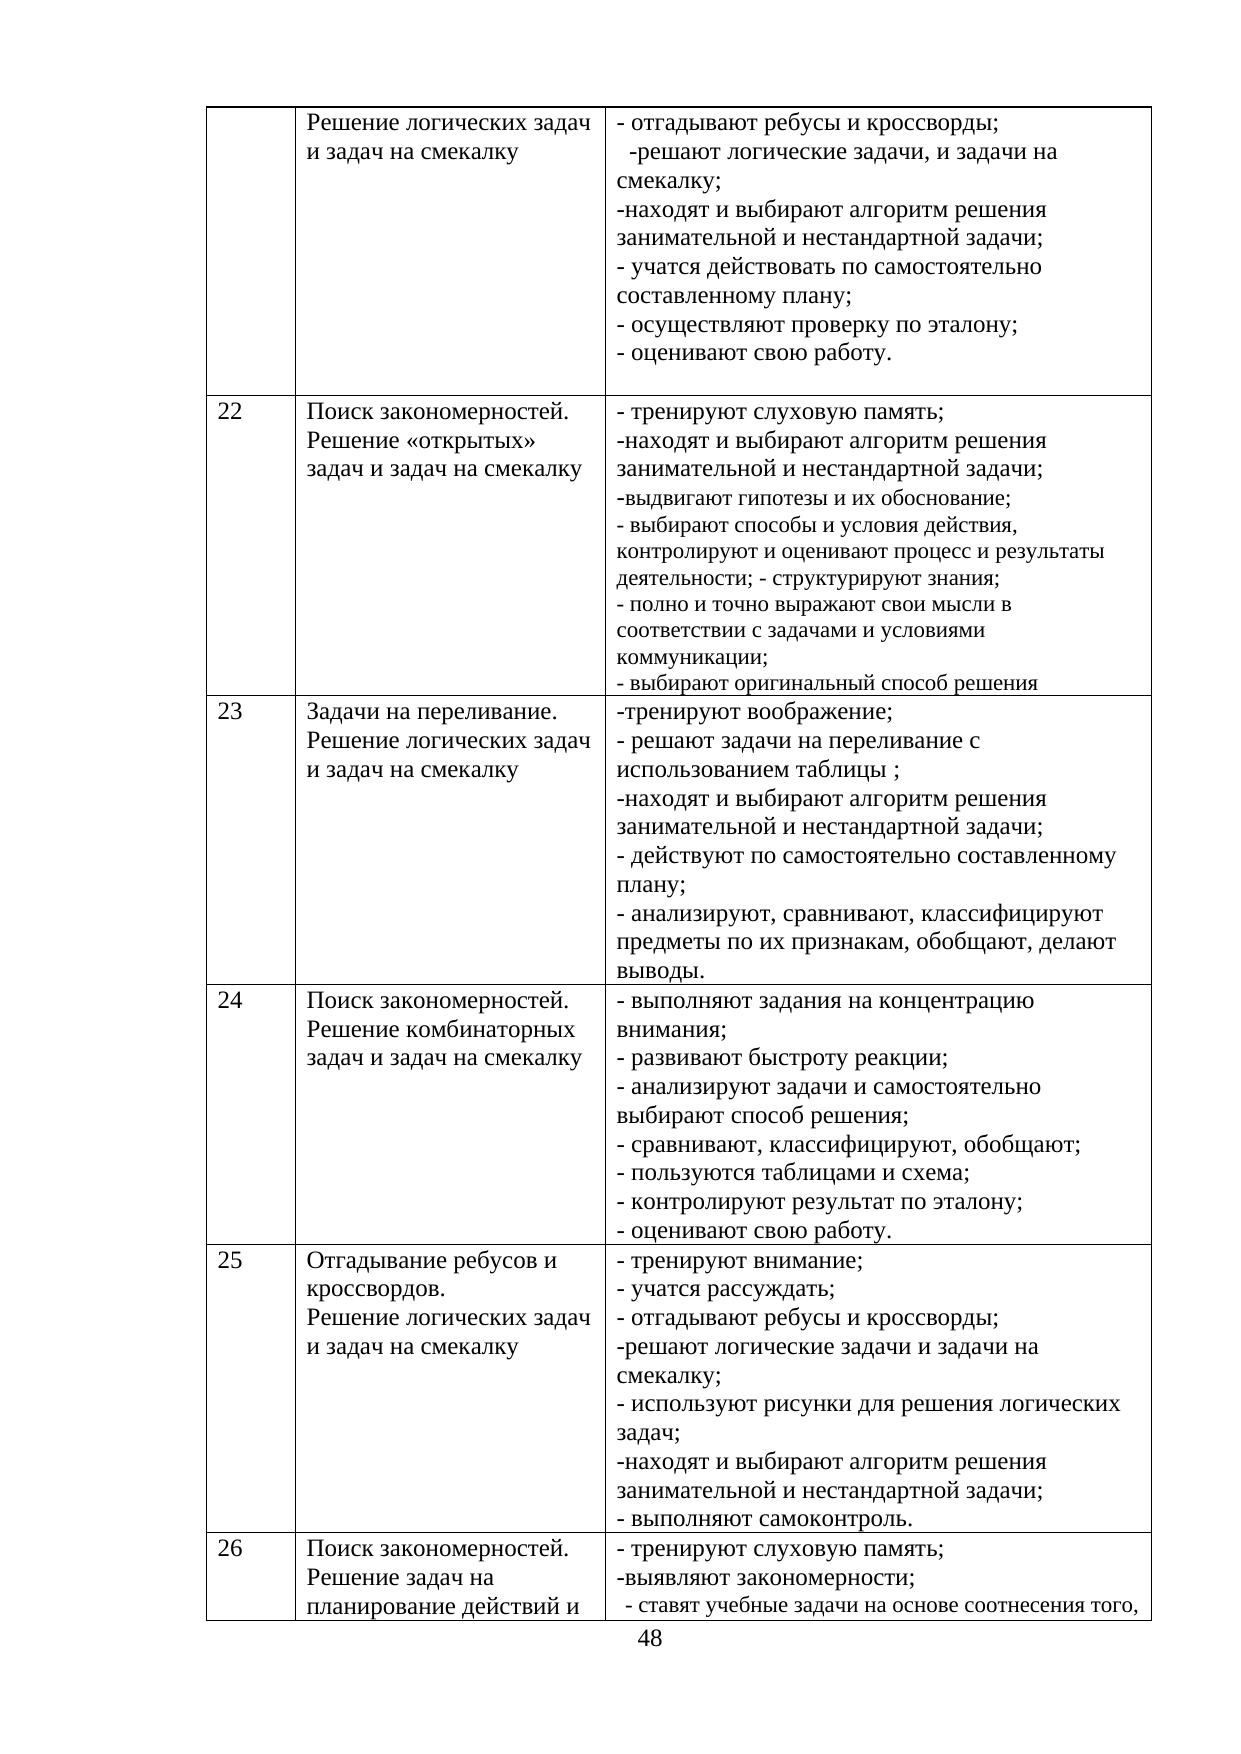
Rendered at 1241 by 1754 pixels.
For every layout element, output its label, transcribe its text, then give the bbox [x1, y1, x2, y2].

table_cell -тренируют воображение; - решают задачи на переливание с использованием таблицы ; -находят и выбирают алгоритм решения занимательной и нестандартной задачи; - действуют по самостоятельно составленному плану; - анализируют, сравнивают, классифицируют предметы по их признакам, обобщают, делают выводы. [606, 696, 1151, 984]
table_cell 25 [207, 1245, 295, 1532]
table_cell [296, 108, 605, 395]
table_cell Отгадывание ребусов и кроссвордов. Решение логических задач и задач на смекалку [296, 1245, 605, 1532]
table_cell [606, 1533, 1151, 1619]
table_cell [296, 1533, 605, 1619]
table_cell 26 [207, 1533, 295, 1619]
table_cell 23 [207, 696, 295, 984]
table_cell Поиск закономерностей. Решение комбинаторных задач и задач на смекалку [296, 985, 605, 1244]
table_cell - тренируют слуховую память; -находят и выбирают алгоритм решения занимательной и нестандартной задачи; -выдвигают гипотезы и их обоснование; - выбирают способы и условия действия, контролируют и оценивают процесс и результаты деятельности; - структурируют знания; - полно и точно выражают свои мысли в соответствии с задачами и условиями коммуникации; - выбирают оригинальный способ решения [606, 396, 1151, 695]
table_cell Поиск закономерностей. Решение «открытых» задач и задач на смекалку [296, 396, 605, 695]
table_cell 22 [207, 396, 295, 695]
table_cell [606, 108, 1151, 395]
table_cell Задачи на переливание. Решение логических задач и задач на смекалку [296, 696, 605, 984]
table_cell - выполняют задания на концентрацию внимания; - развивают быстроту реакции; - анализируют задачи и самостоятельно выбирают способ решения; - сравнивают, классифицируют, обобщают; - пользуются таблицами и схема; - контролируют результат по эталону; - оценивают свою работу. [606, 985, 1151, 1244]
table_cell 21 [207, 108, 295, 395]
table_cell - тренируют внимание; - учатся рассуждать; - отгадывают ребусы и кроссворды; -решают логические задачи и задачи на смекалку; - используют рисунки для решения логических задач; -находят и выбирают алгоритм решения занимательной и нестандартной задачи; - выполняют самоконтроль. [606, 1245, 1151, 1532]
table_cell 24 [207, 985, 295, 1244]
